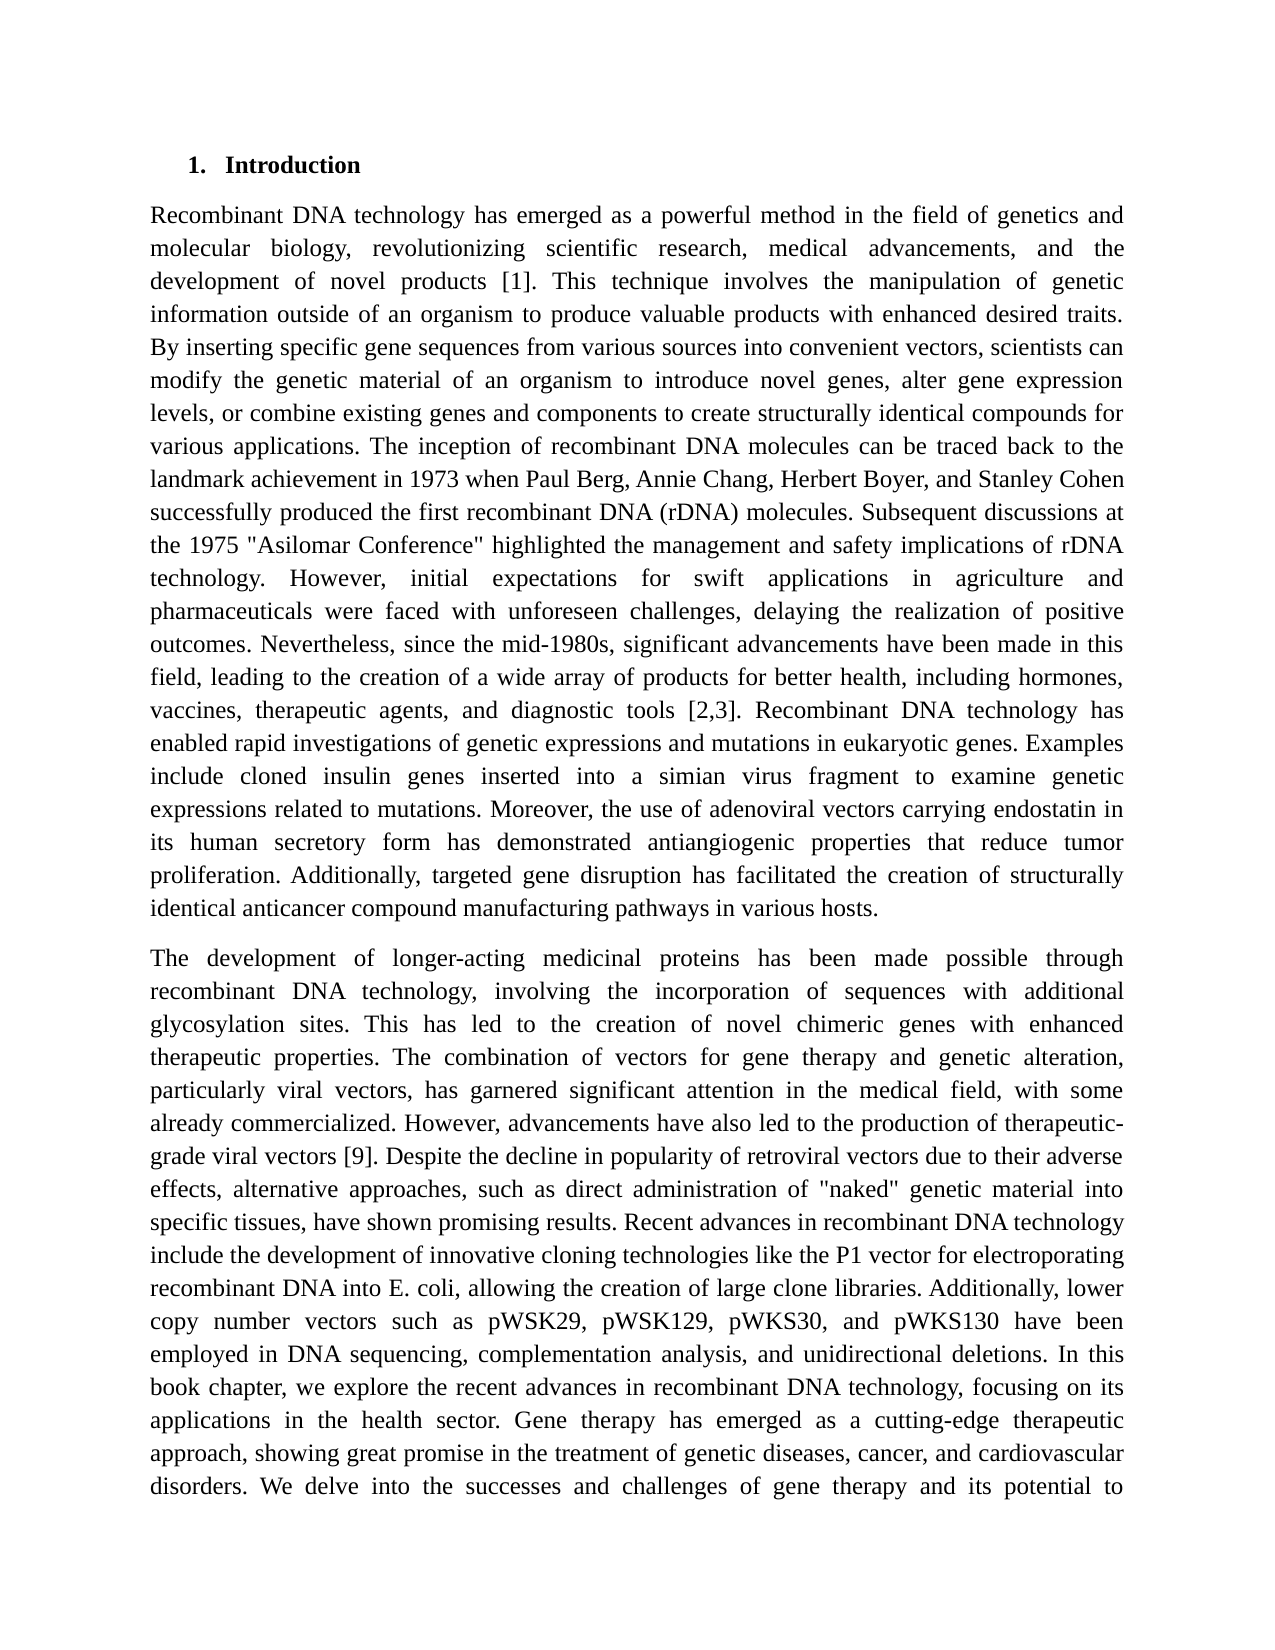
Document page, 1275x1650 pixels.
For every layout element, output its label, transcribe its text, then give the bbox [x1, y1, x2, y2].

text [150, 943, 1125, 1500]
list Introduction [187, 150, 1125, 179]
text Recombinant DNA technology has emerged as a powerful method in the field of genetics and molecular biology, revolutionizing scientific research, medical advancements, and the development of novel products [1]. This technique involves the manipulation of genetic information outside of an organism to produce valuable products with enhanced desired traits. By inserting specific gene sequences from various sources into convenient vectors, scientists can modify the genetic material of an organism to introduce novel genes, alter gene expression levels, or combine existing genes and components to create structurally identical compounds for various applications. The inception of recombinant DNA molecules can be traced back to the landmark achievement in 1973 when Paul Berg, Annie Chang, Herbert Boyer, and Stanley Cohen successfully produced the first recombinant DNA (rDNA) molecules. Subsequent discussions at the 1975 "Asilomar Conference" highlighted the management and safety implications of rDNA technology. However, initial expectations for swift applications in agriculture and pharmaceuticals were faced with unforeseen challenges, delaying the realization of positive outcomes. Nevertheless, since the mid-1980s, significant advancements have been made in this field, leading to the creation of a wide array of products for better health, including hormones, vaccines, therapeutic agents, and diagnostic tools [2,3]. Recombinant DNA technology has enabled rapid investigations of genetic expressions and mutations in eukaryotic genes. Examples include cloned insulin genes inserted into a simian virus fragment to examine genetic expressions related to mutations. Moreover, the use of adenoviral vectors carrying endostatin in its human secretory form has demonstrated antiangiogenic properties that reduce tumor proliferation. Additionally, targeted gene disruption has facilitated the creation of structurally identical anticancer compound manufacturing pathways in various hosts. [150, 200, 1125, 922]
